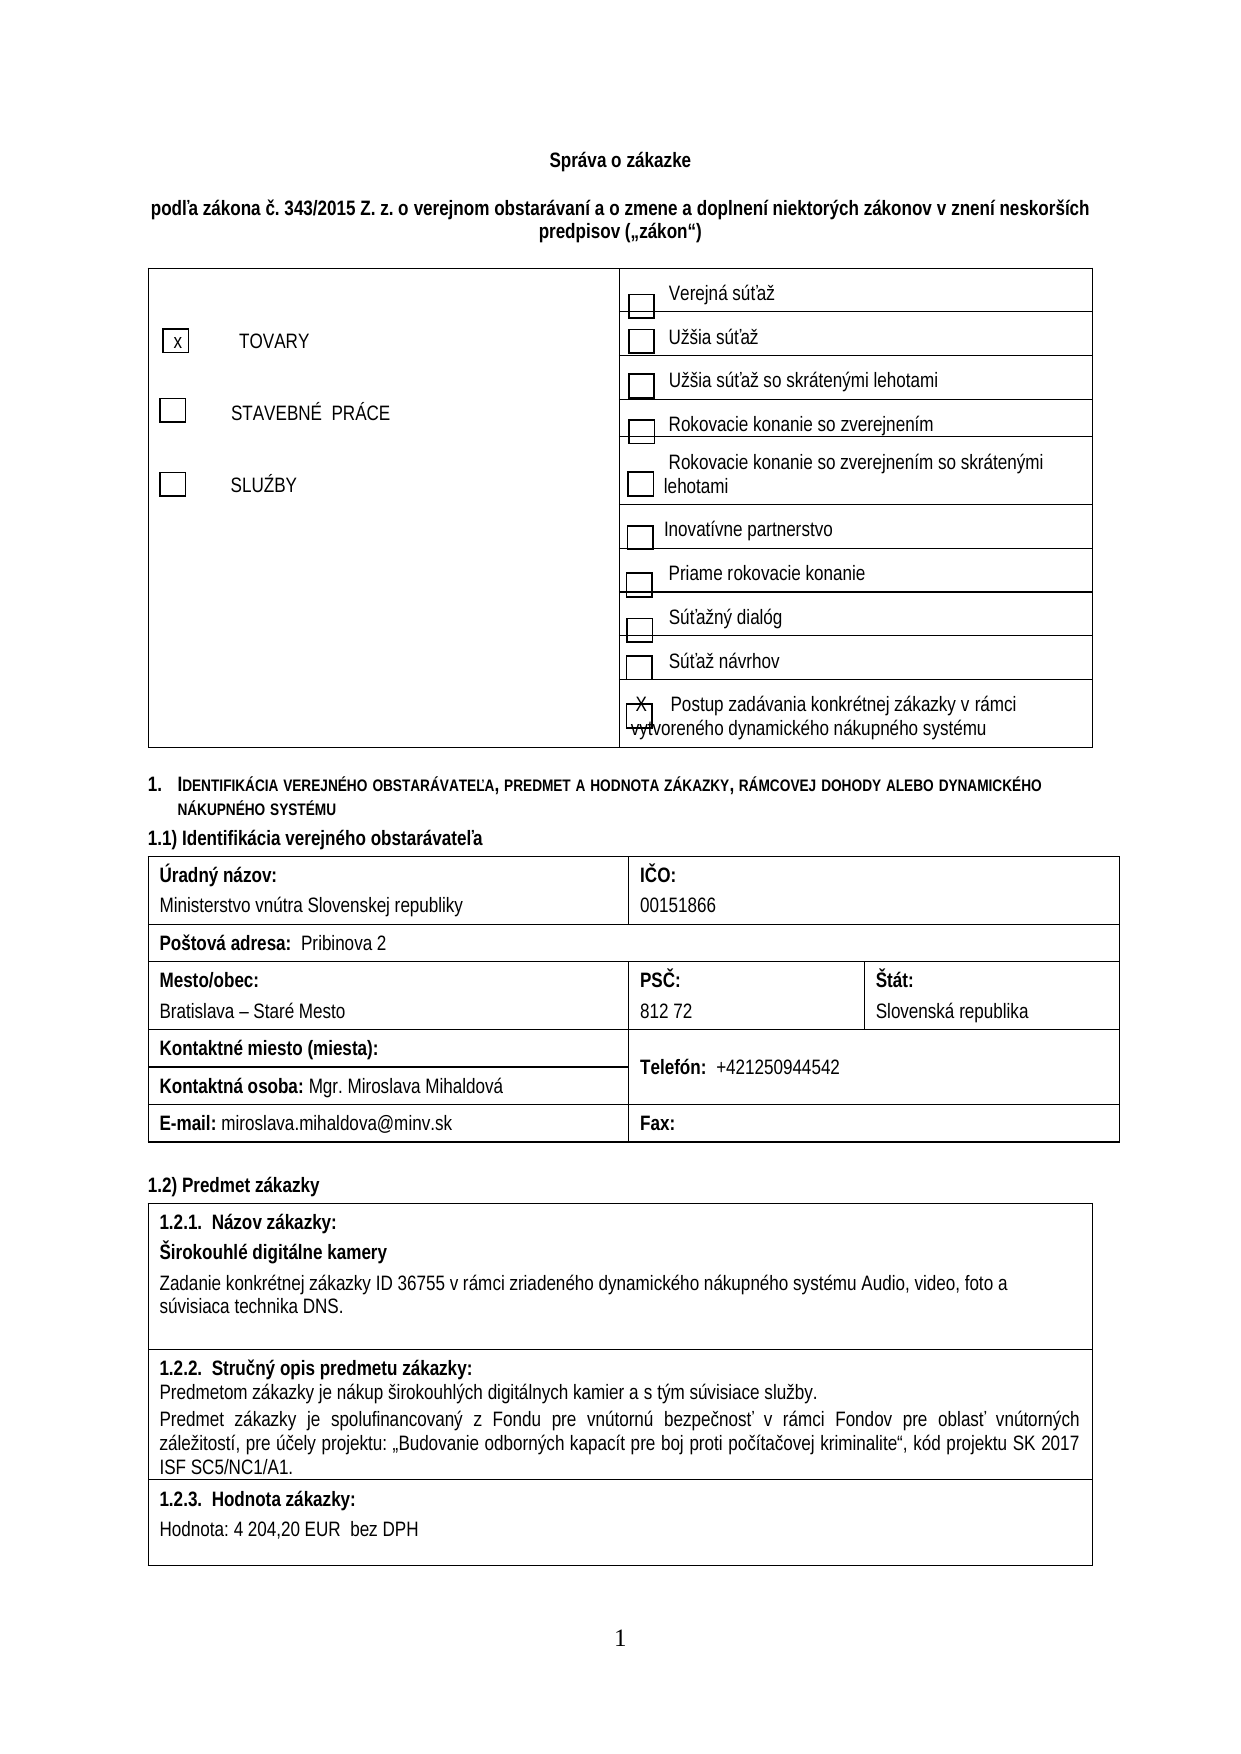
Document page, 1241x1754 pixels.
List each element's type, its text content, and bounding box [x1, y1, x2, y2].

table_cell Poštová adresa: Pribinova 2 [149, 925, 1119, 961]
text 1.1) Identifikácia verejného obstarávateľa [148, 826, 1093, 850]
table_header x TOVARY STAVEBNÉ PRÁCE SLUŹBY [149, 269, 619, 747]
table_cell Štát: Slovenská republika [865, 962, 1119, 1029]
table_cell E-mail: miroslava.mihaldova@minv.sk [149, 1105, 628, 1141]
text 1.2) Predmet zákazky [148, 1173, 1093, 1197]
table_cell Užšia súťaž so skrátenými lehotami [620, 356, 1092, 399]
table_cell Rokovacie konanie so zverejnením so skrátenými lehotami [620, 437, 1092, 504]
text podľa zákona č. 343/2015 Z. z. o verejnom obstarávaní a o zmene a doplnení niektorých zákonov v znení neskorších predpisov („zákon“) [148, 196, 1093, 243]
table_cell PSČ: 812 72 [629, 962, 864, 1029]
table_header Úradný názov: Ministerstvo vnútra Slovenskej republiky [149, 857, 628, 924]
table_cell 1.2.3. Hodnota zákazky: Hodnota: 4 204,20 EUR bez DPH [149, 1480, 1092, 1565]
table_cell Telefón: +421250944542 [629, 1030, 1119, 1104]
text 1. Identifikácia verejného obstarávateľa, predmet a hodnota zákazky, rámcovej dohody alebo dynamického nákupného systému [148, 772, 1093, 819]
table_cell Mesto/obec: Bratislava – Staré Mesto [149, 962, 628, 1029]
table_cell Súťažný dialóg [620, 593, 1092, 635]
table_header Verejná súťaž [620, 269, 1092, 311]
table_cell Užšia súťaž [620, 312, 1092, 355]
table_cell Kontaktné miesto (miesta): [149, 1030, 628, 1066]
table_cell Súťaž návrhov [620, 636, 1092, 679]
text Správa o zákazke [148, 148, 1093, 172]
table_cell Inovatívne partnerstvo [620, 505, 1092, 548]
table_header IČO: 00151866 [629, 857, 1119, 924]
table_cell Rokovacie konanie so zverejnením [620, 400, 1092, 436]
table_cell Priame rokovacie konanie [620, 549, 1092, 591]
table_cell 1.2.2. Stručný opis predmetu zákazky: Predmetom zákazky je nákup širokouhlých digitálnych kamier a s tým súvisiace služby. Predmet zákazky je spolufinancovaný z Fondu pre vnútornú bezpečnosť v rámci Fondov pre oblasť vnútorných záležitostí, pre účely projektu: „Budovanie odborných kapacít pre boj proti počítačovej kriminalite“, kód projektu SK 2017 ISF SC5/NC1/A1. [149, 1350, 1092, 1479]
table_cell Kontaktná osoba: Mgr. Miroslava Mihaldová [149, 1068, 628, 1104]
table_cell Fax: [629, 1105, 1119, 1141]
table_header 1.2.1. Názov zákazky: Širokouhlé digitálne kamery Zadanie konkrétnej zákazky ID 36755 v rámci zriadeného dynamického nákupného systému Audio, video, foto a súvisiaca technika DNS. [149, 1204, 1092, 1349]
table_cell X Postup zadávania konkrétnej zákazky v rámci vytvoreného dynamického nákupného systému [620, 680, 1092, 747]
